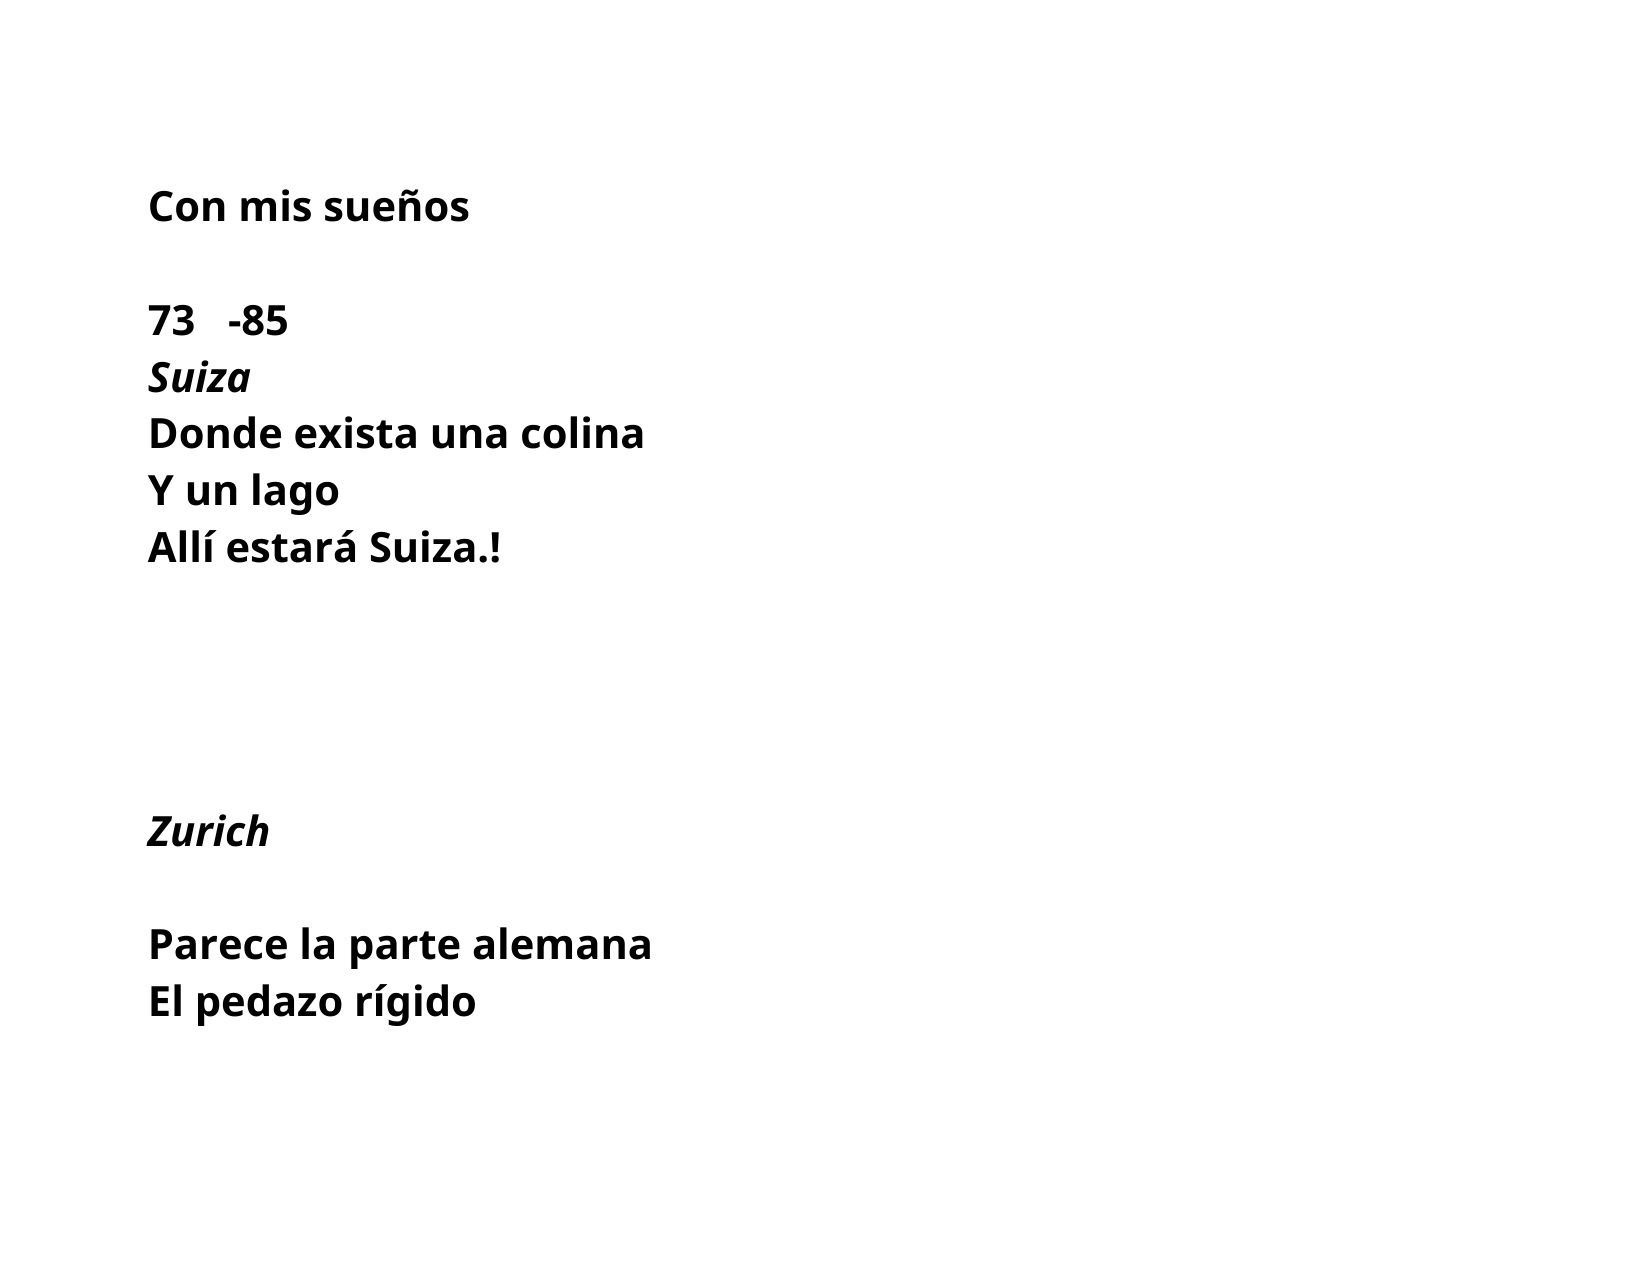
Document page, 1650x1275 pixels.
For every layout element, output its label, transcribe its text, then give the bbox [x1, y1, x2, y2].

text Y un lago [148, 461, 1502, 518]
text Suiza [148, 347, 1502, 404]
text Zurich [148, 802, 1502, 858]
text El pedazo rígido [148, 972, 1502, 1029]
text Parece la parte alemana [148, 915, 1502, 972]
text Allí estará Suiza.! [148, 518, 1502, 574]
text Con mis sueños [148, 177, 1502, 234]
text Donde exista una colina [148, 404, 1502, 461]
text 73 -85 [148, 291, 1502, 347]
